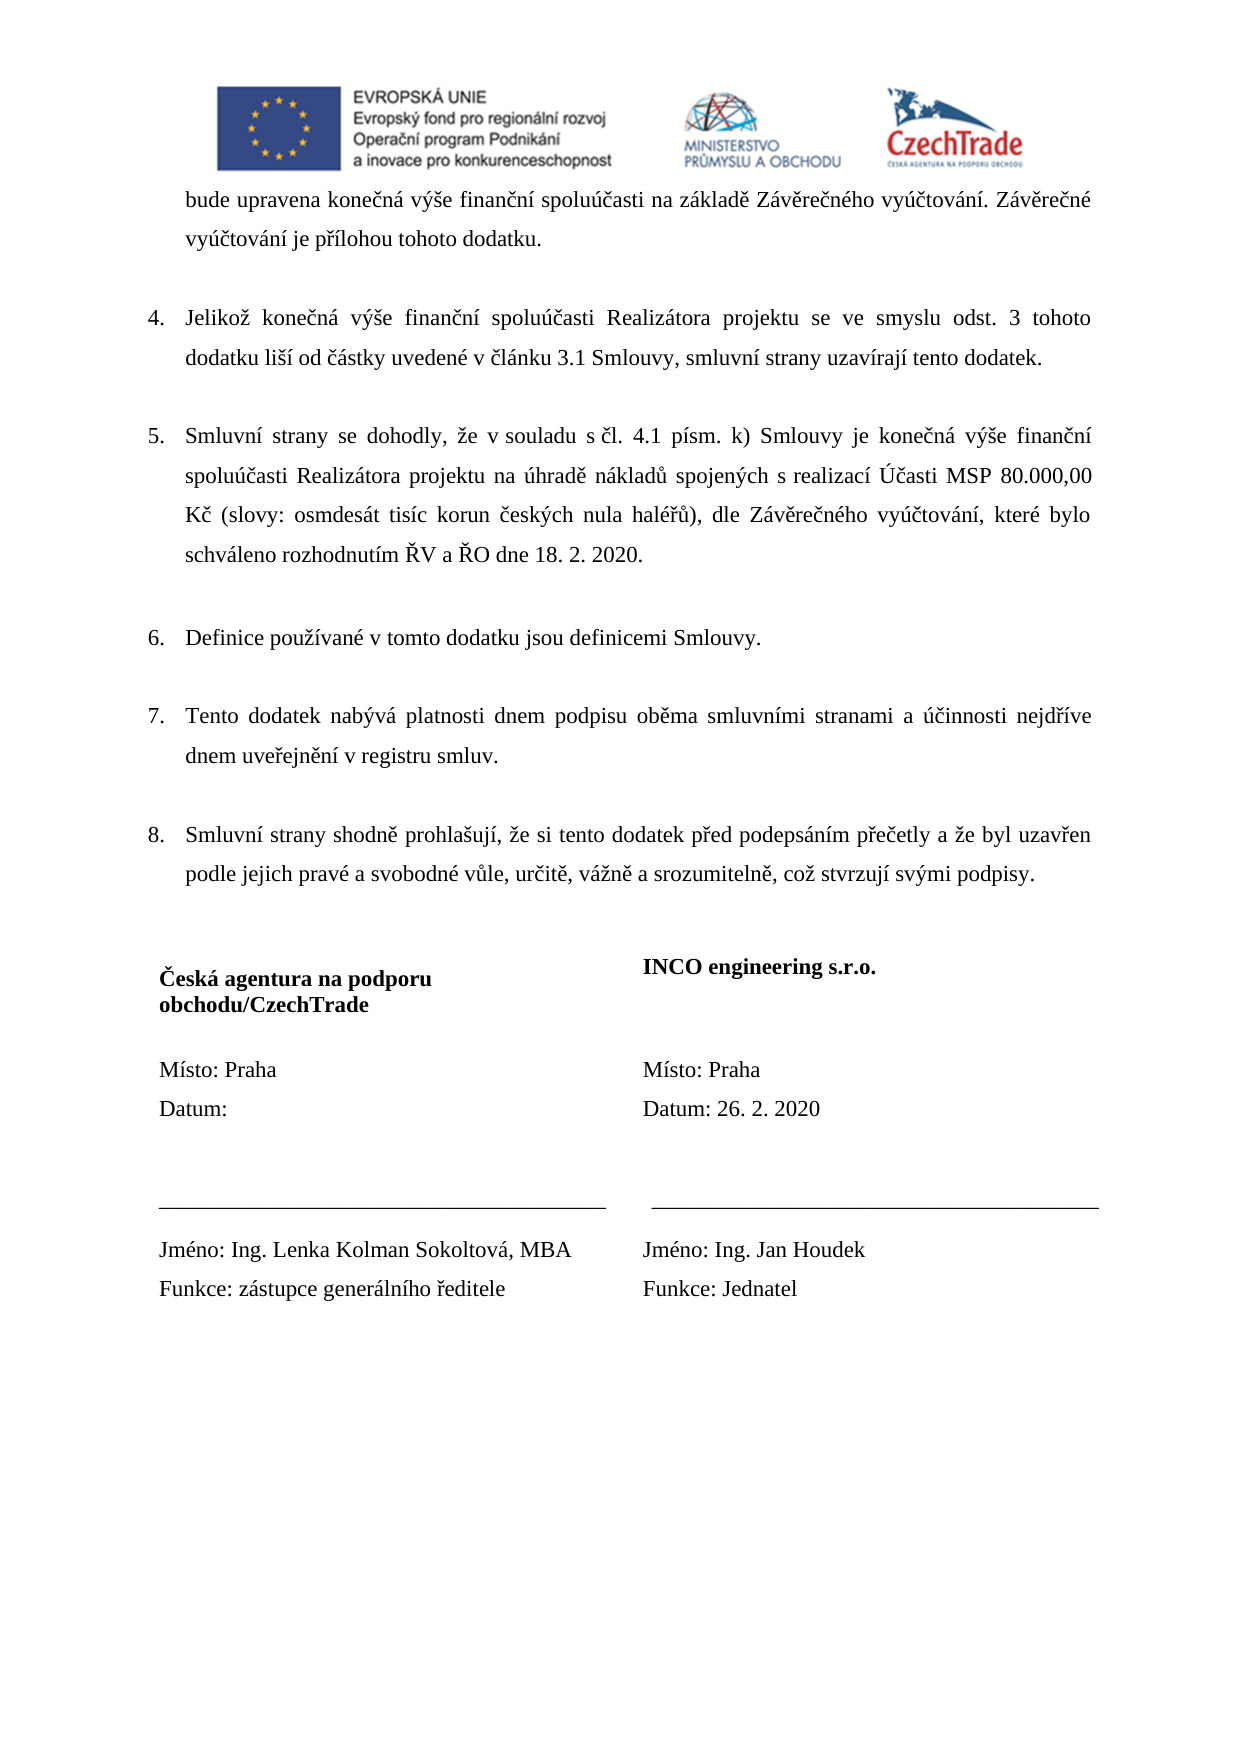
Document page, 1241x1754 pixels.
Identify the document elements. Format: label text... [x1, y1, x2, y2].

list Tento dodatek nabývá platnosti dnem podpisu oběma smluvními stranami a účinnosti nejdříve dnem uveřejnění v registru smluv. [148, 703, 1093, 768]
table_cell _______________________________________ [631, 1134, 1119, 1224]
table_cell Místo: Praha Datum: 26. 2. 2020 [631, 1044, 1119, 1134]
table_cell Místo: Praha Datum: [148, 1044, 631, 1134]
table_cell Jméno: Ing. Lenka Kolman Sokoltová, MBA Funkce: zástupce generálního ředitele [148, 1224, 631, 1314]
list Smluvní strany se dohodly, že v souladu s čl. 4.1 písm. k) Smlouvy je konečná výše finanční spoluúčasti Realizátora projektu na úhradě nákladů spojených s realizací Účasti MSP 80.000,00 Kč (slovy: osmdesát tisíc korun českých nula haléřů), dle Závěrečného vyúčtování, které bylo schváleno rozhodnutím ŘV a ŘO dne 18. 2. 2020. [148, 423, 1093, 567]
list Definice používané v tomto dodatku jsou definicemi Smlouvy. [148, 624, 1093, 650]
picture [205, 73, 1035, 186]
table_cell Jméno: Ing. Jan Houdek Funkce: Jednatel [631, 1224, 1119, 1314]
list Smluvní strany shodně prohlašují, že si tento dodatek před podepsáním přečetly a že byl uzavřen podle jejich pravé a svobodné vůle, určitě, vážně a srozumitelně, což stvrzují svými podpisy. [148, 821, 1093, 887]
list Jelikož konečná výše finanční spoluúčasti Realizátora projektu se ve smyslu odst. 3 tohoto dodatku liší od částky uvedené v článku 3.1 Smlouvy, smluvní strany uzavírají tento dodatek. [148, 304, 1093, 370]
table_cell _______________________________________ [148, 1134, 631, 1224]
table_header INCO engineering s.r.o. [631, 953, 1119, 1043]
table_header Česká agentura na podporu obchodu/CzechTrade [148, 953, 631, 1043]
